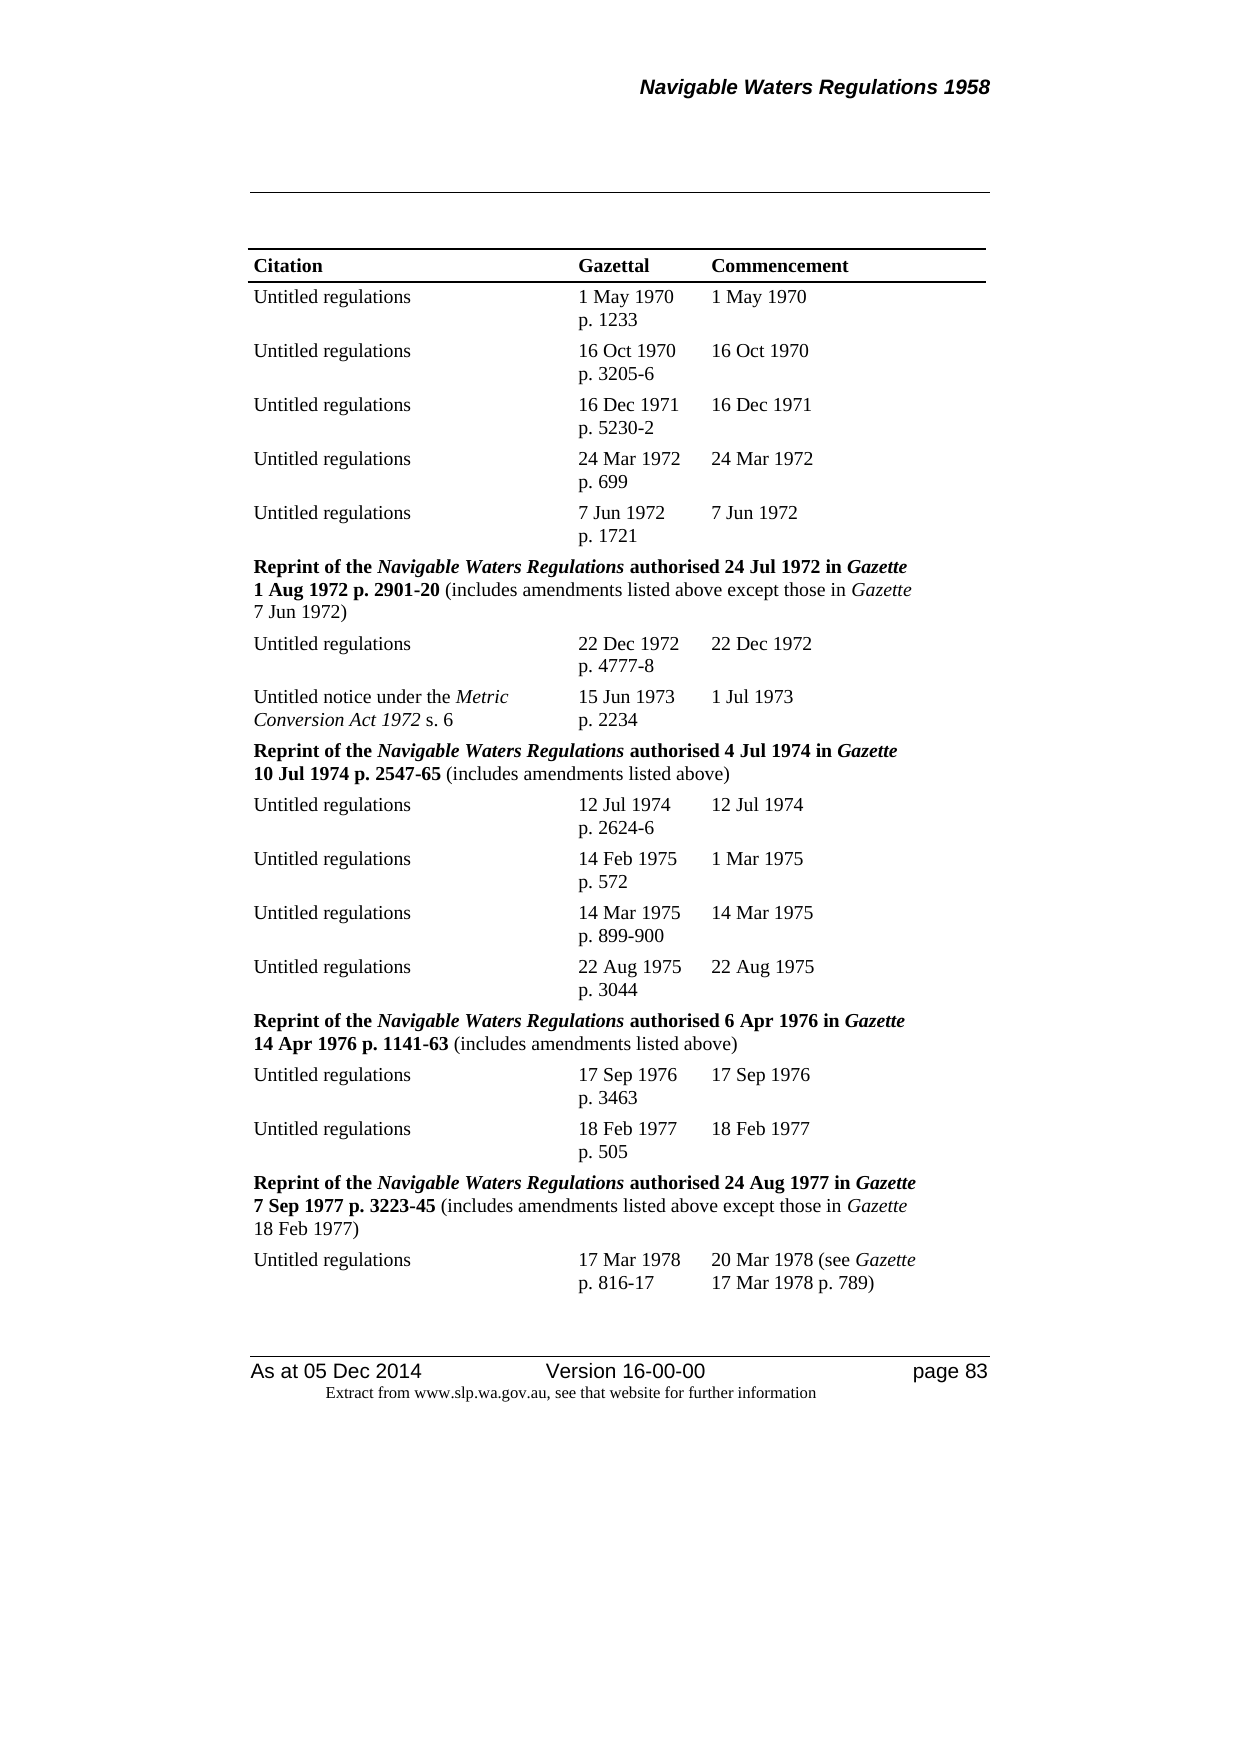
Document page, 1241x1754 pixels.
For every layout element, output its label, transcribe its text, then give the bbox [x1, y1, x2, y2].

table_cell 17 Sep 1976 [705, 1059, 986, 1113]
table_header Citation [248, 250, 572, 281]
table_cell 18 Feb 1977 [705, 1113, 986, 1167]
table_cell 12 Jul 1974 p. 2624-6 [572, 789, 705, 843]
table_header Commencement [705, 250, 986, 281]
table_cell 16 Dec 1971 [705, 389, 986, 443]
table_cell 1 Jul 1973 [705, 681, 986, 735]
table_cell 1 May 1970 p. 1233 [572, 283, 705, 335]
table_cell Untitled regulations [248, 389, 572, 443]
table_cell 20 Mar 1978 (see Gazette 17 Mar 1978 p. 789) [705, 1244, 986, 1298]
table_cell Untitled regulations [248, 443, 572, 497]
table_cell 17 Mar 1978 p. 816-17 [572, 1244, 705, 1298]
table_cell 14 Mar 1975 p. 899-900 [572, 897, 705, 951]
table_cell Untitled regulations [248, 283, 572, 335]
table_cell 14 Feb 1975 p. 572 [572, 843, 705, 897]
table_cell Untitled regulations [248, 627, 572, 681]
table_cell 24 Mar 1972 p. 699 [572, 443, 705, 497]
table_cell Untitled notice under the Metric Conversion Act 1972 s. 6 [248, 681, 572, 735]
table_cell 17 Sep 1976 p. 3463 [572, 1059, 705, 1113]
table_cell 15 Jun 1973 p. 2234 [572, 681, 705, 735]
table_cell Untitled regulations [248, 1059, 572, 1113]
table_cell 1 Mar 1975 [705, 843, 986, 897]
table_header Gazettal [572, 250, 705, 281]
table_cell Reprint of the Navigable Waters Regulations authorised 24 Jul 1972 in Gazette 1 Aug 1972 p. 2901-20 (includes amendments listed above except those in Gazette 7 Jun 1972) [248, 551, 986, 627]
table_cell 18 Feb 1977 p. 505 [572, 1113, 705, 1167]
table_cell 22 Dec 1972 p. 4777-8 [572, 627, 705, 681]
table_cell Untitled regulations [248, 1113, 572, 1167]
table_cell Untitled regulations [248, 951, 572, 1005]
table_cell 22 Dec 1972 [705, 627, 986, 681]
table_cell 1 May 1970 [705, 283, 986, 335]
table_cell Untitled regulations [248, 335, 572, 389]
table_cell 16 Oct 1970 [705, 335, 986, 389]
table_cell 14 Mar 1975 [705, 897, 986, 951]
table_cell Untitled regulations [248, 843, 572, 897]
table_cell Untitled regulations [248, 897, 572, 951]
table_cell 22 Aug 1975 p. 3044 [572, 951, 705, 1005]
table_cell 24 Mar 1972 [705, 443, 986, 497]
table_cell 22 Aug 1975 [705, 951, 986, 1005]
table_cell Reprint of the Navigable Waters Regulations authorised 6 Apr 1976 in Gazette 14 Apr 1976 p. 1141-63 (includes amendments listed above) [248, 1005, 986, 1059]
table_cell 16 Oct 1970 p. 3205-6 [572, 335, 705, 389]
table_cell 7 Jun 1972 p. 1721 [572, 497, 705, 551]
table_cell Reprint of the Navigable Waters Regulations authorised 24 Aug 1977 in Gazette 7 Sep 1977 p. 3223-45 (includes amendments listed above except those in Gazette 18 Feb 1977) [248, 1167, 986, 1244]
table_cell Untitled regulations [248, 789, 572, 843]
table_cell Untitled regulations [248, 497, 572, 551]
table_cell 7 Jun 1972 [705, 497, 986, 551]
table_cell 16 Dec 1971 p. 5230-2 [572, 389, 705, 443]
table_cell Untitled regulations [248, 1244, 572, 1298]
table_cell 12 Jul 1974 [705, 789, 986, 843]
table_cell Reprint of the Navigable Waters Regulations authorised 4 Jul 1974 in Gazette 10 Jul 1974 p. 2547-65 (includes amendments listed above) [248, 735, 986, 789]
